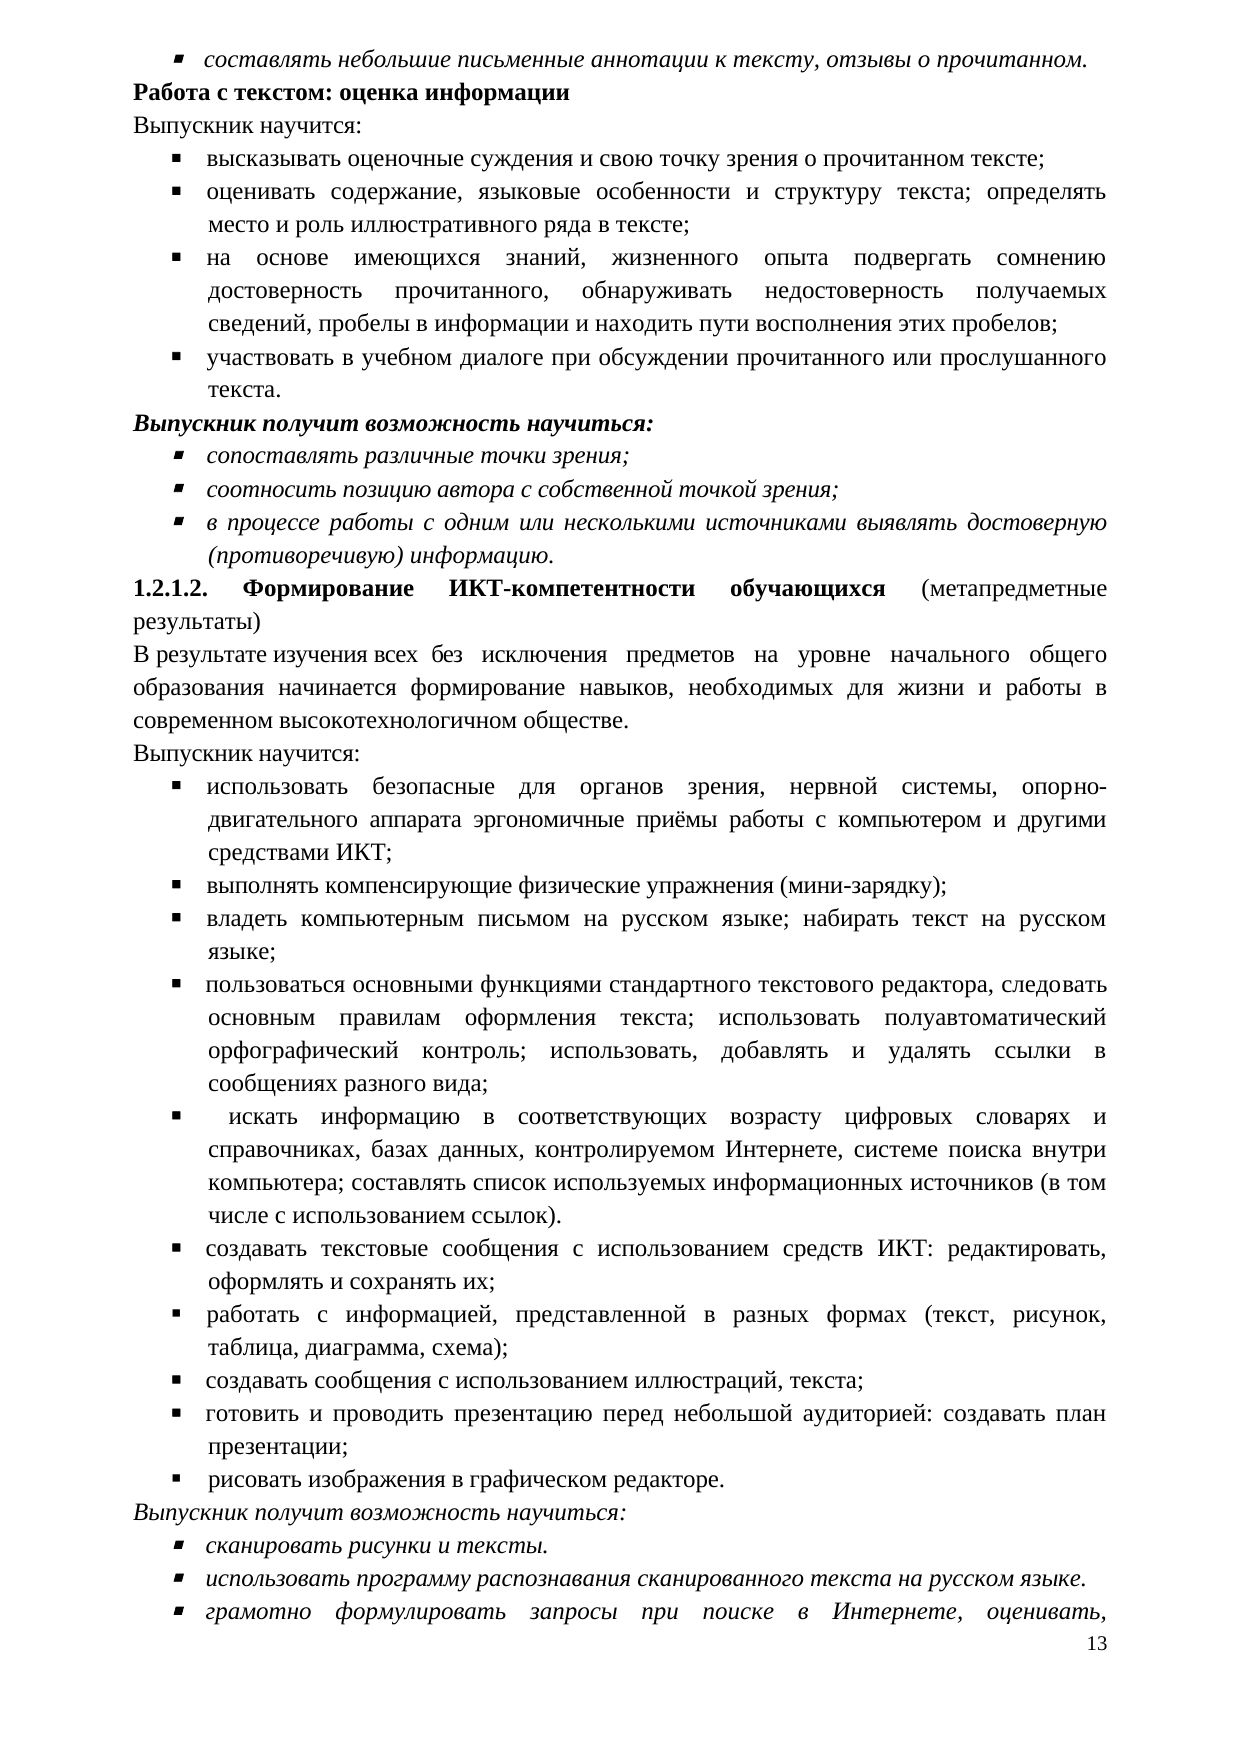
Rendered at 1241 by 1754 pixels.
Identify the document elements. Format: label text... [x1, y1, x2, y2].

list в процессе работы с одним или несколькими источниками выявлять достоверную (противоречивую) информацию. [170, 507, 1107, 568]
list сопоставлять различные точки зрения; [170, 441, 1107, 469]
list составлять небольшие письменные аннотации к тексту, отзывы о прочитанном. [170, 44, 1107, 73]
list использовать безопасные для органов зрения, нервной системы, опорно-двигательного аппарата эргономичные приёмы работы с компьютером и другими средствами ИКТ; [170, 771, 1107, 866]
text Выпускник научится: [133, 110, 1107, 139]
list оценивать содержание, языковые особенности и структуру текста; определять место и роль иллюстративного ряда в тексте; [170, 176, 1107, 238]
list рисовать изображения в графическом редакторе. [170, 1464, 1107, 1493]
list владеть компьютерным письмом на русском языке; набирать текст на русском языке; [170, 903, 1107, 965]
list использовать программу распознавания сканированного текста на русском языке. [170, 1563, 1107, 1592]
text Выпускник получит возможность научиться: [133, 408, 1107, 436]
list соотносить позицию автора с собственной точкой зрения; [170, 474, 1107, 502]
list участвовать в учебном диалоге при обсуждении прочитанного или прослушанного текста. [170, 342, 1107, 403]
list высказывать оценочные суждения и свою точку зрения о прочитанном тексте; [170, 143, 1107, 172]
list искать информацию в соответствующих возрасту цифровых словарях и справочниках, базах данных, контролируемом Интернете, системе поиска внутри компьютера; составлять список используемых информационных источников (в том числе с использованием ссылок). [170, 1101, 1107, 1229]
text Выпускник получит возможность научиться: [133, 1497, 1107, 1526]
text Работа с текстом: оценка информации [133, 77, 1107, 106]
text В результате изучения всех без исключения предметов на уровне начального общего образования начинается формирование навыков, необходимых для жизни и работы в современном высокотехнологичном обществе. [133, 639, 1107, 733]
list создавать сообщения с использованием иллюстраций, текста; [170, 1365, 1107, 1394]
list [170, 1596, 1107, 1625]
list выполнять компенсирующие физические упражнения (мини-зарядку); [170, 870, 1107, 899]
list готовить и проводить презентацию перед небольшой аудиторией: создавать план презентации; [170, 1398, 1107, 1460]
list на основе имеющихся знаний, жизненного опыта подвергать сомнению достоверность прочитанного, обнаруживать недостоверность получаемых сведений, пробелы в информации и находить пути восполнения этих пробелов; [170, 242, 1107, 337]
text Выпускник научится: [133, 738, 1107, 767]
list сканировать рисунки и тексты. [170, 1530, 1107, 1559]
text 1.2.1.2. Формирование ИКТ-компетентности обучающихся (метапредметные результаты) [133, 573, 1107, 634]
list создавать текстовые сообщения с использованием средств ИКТ: редактировать, оформлять и сохранять их; [170, 1233, 1107, 1295]
list пользоваться основными функциями стандартного текстового редактора, следовать основным правилам оформления текста; использовать полуавтоматический орфографический контроль; использовать, добавлять и удалять ссылки в сообщениях разного вида; [170, 969, 1107, 1097]
list работать с информацией, представленной в разных формах (текст, рисунок, таблица, диаграмма, схема); [170, 1299, 1107, 1361]
